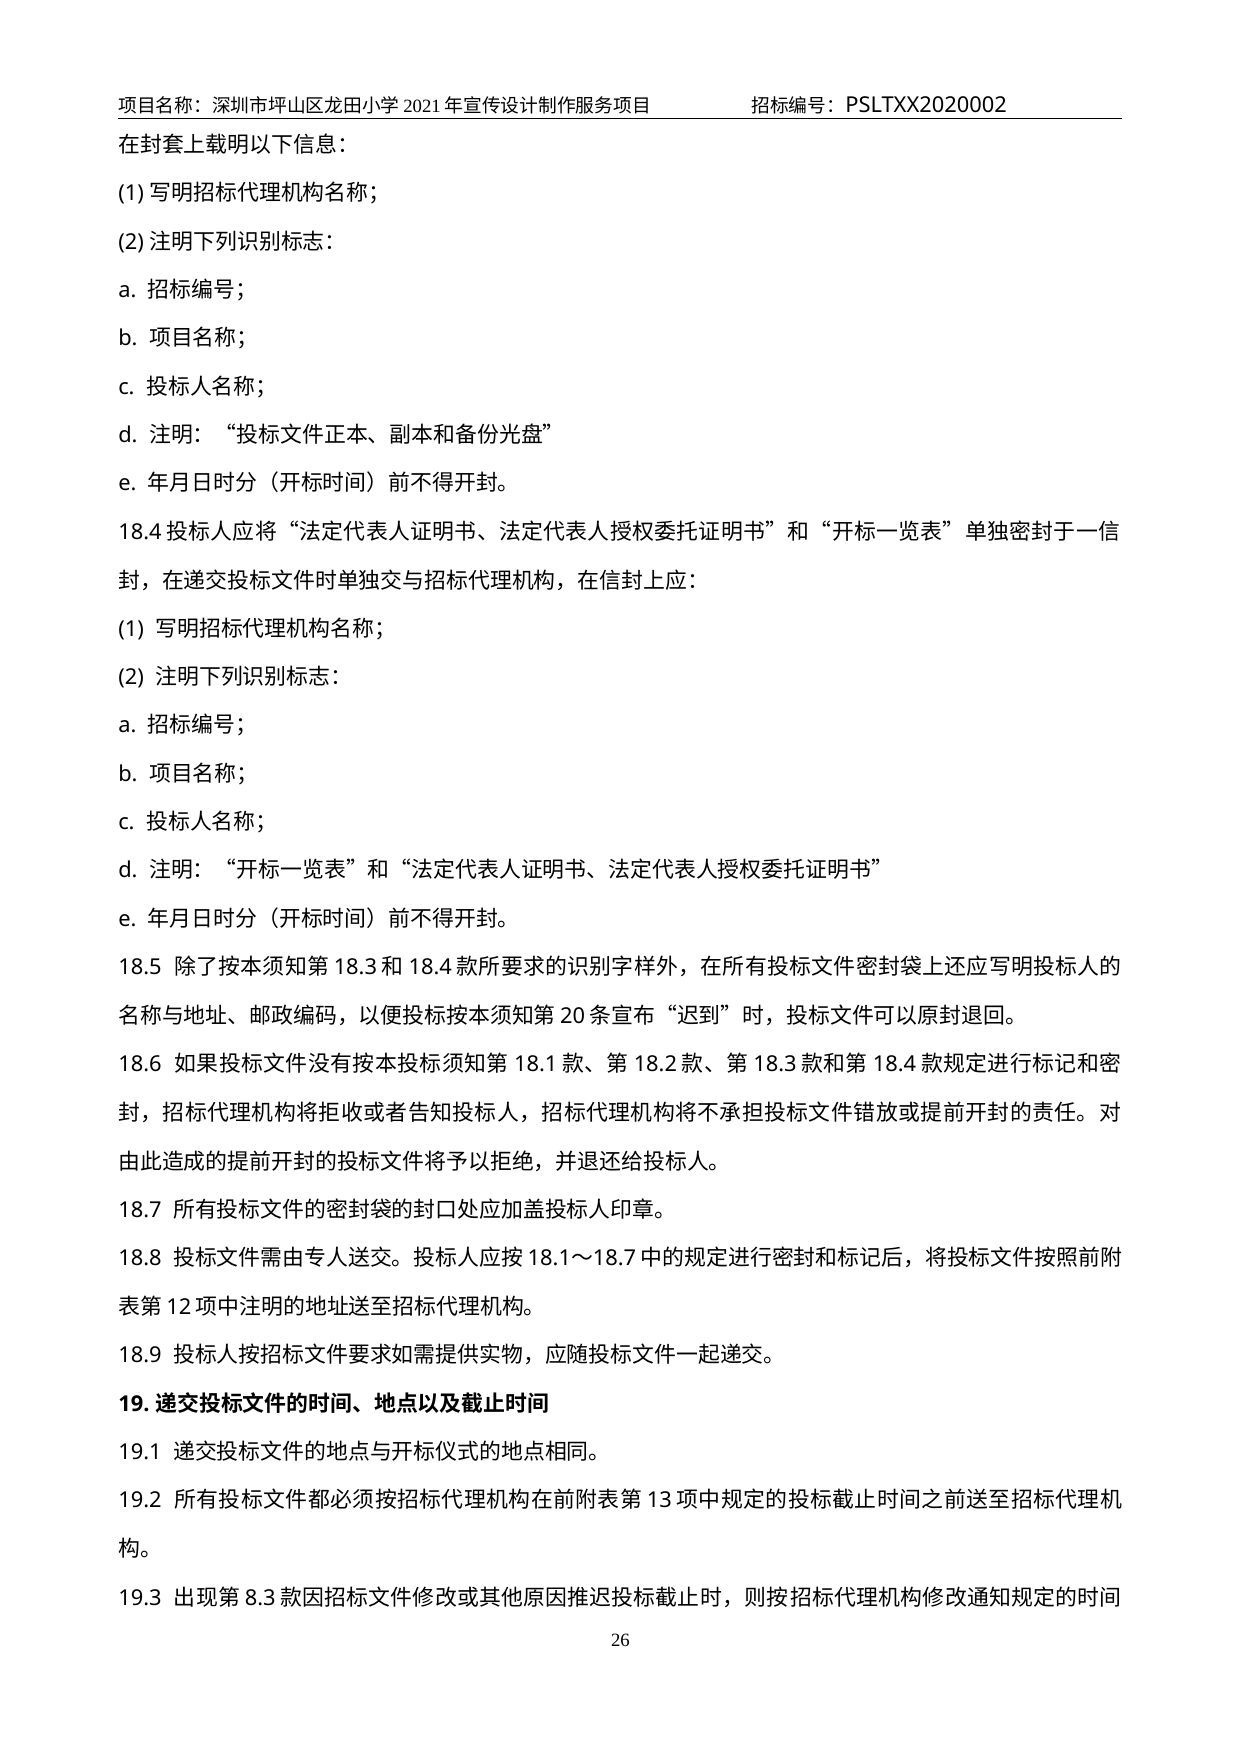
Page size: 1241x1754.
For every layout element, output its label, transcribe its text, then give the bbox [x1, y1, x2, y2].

text 18.8 投标文件需由专人送交。投标人应按18.1～18.7中的规定进行密封和标记后，将投标文件按照前附表第12项中注明的地址送至招标代理机构。 [118, 1240, 1122, 1321]
text d. 注明：“开标一览表”和“法定代表人证明书、法定代表人授权委托证明书” [118, 852, 1122, 885]
text 19.2 所有投标文件都必须按招标代理机构在前附表第13项中规定的投标截止时间之前送至招标代理机构。 [118, 1482, 1122, 1563]
text e. 年月日时分（开标时间）前不得开封。 [118, 901, 1122, 933]
text (2) 注明下列识别标志： [118, 659, 1122, 691]
text b. 项目名称； [118, 756, 1122, 788]
text e. 年月日时分（开标时间）前不得开封。 [118, 465, 1122, 498]
text (2) 注明下列识别标志： [118, 223, 1122, 256]
text 18.4投标人应将“法定代表人证明书、法定代表人授权委托证明书”和“开标一览表”单独密封于一信封，在递交投标文件时单独交与招标代理机构，在信封上应： [118, 513, 1122, 595]
text c. 投标人名称； [118, 804, 1122, 836]
text 18.9 投标人按招标文件要求如需提供实物，应随投标文件一起递交。 [118, 1337, 1122, 1370]
text 19. 递交投标文件的时间、地点以及截止时间 [118, 1386, 1122, 1418]
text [118, 1579, 1122, 1612]
text c. 投标人名称； [118, 368, 1122, 401]
text a. 招标编号； [118, 272, 1122, 304]
text b. 项目名称； [118, 320, 1122, 353]
text 19.1 递交投标文件的地点与开标仪式的地点相同。 [118, 1434, 1122, 1466]
text a. 招标编号； [118, 707, 1122, 740]
text (1) 写明招标代理机构名称； [118, 611, 1122, 643]
text 18.5 除了按本须知第18.3和18.4款所要求的识别字样外，在所有投标文件密封袋上还应写明投标人的名称与地址、邮政编码，以便投标按本须知第20条宣布“迟到”时，投标文件可以原封退回。 [118, 949, 1122, 1030]
text 18.6 如果投标文件没有按本投标须知第18.1款、第18.2款、第18.3款和第18.4款规定进行标记和密封，招标代理机构将拒收或者告知投标人，招标代理机构将不承担投标文件错放或提前开封的责任。对由此造成的提前开封的投标文件将予以拒绝，并退还给投标人。 [118, 1046, 1122, 1176]
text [118, 127, 1122, 159]
text d. 注明：“投标文件正本、副本和备份光盘” [118, 417, 1122, 449]
text 18.7 所有投标文件的密封袋的封口处应加盖投标人印章。 [118, 1192, 1122, 1224]
text (1) 写明招标代理机构名称； [118, 175, 1122, 208]
